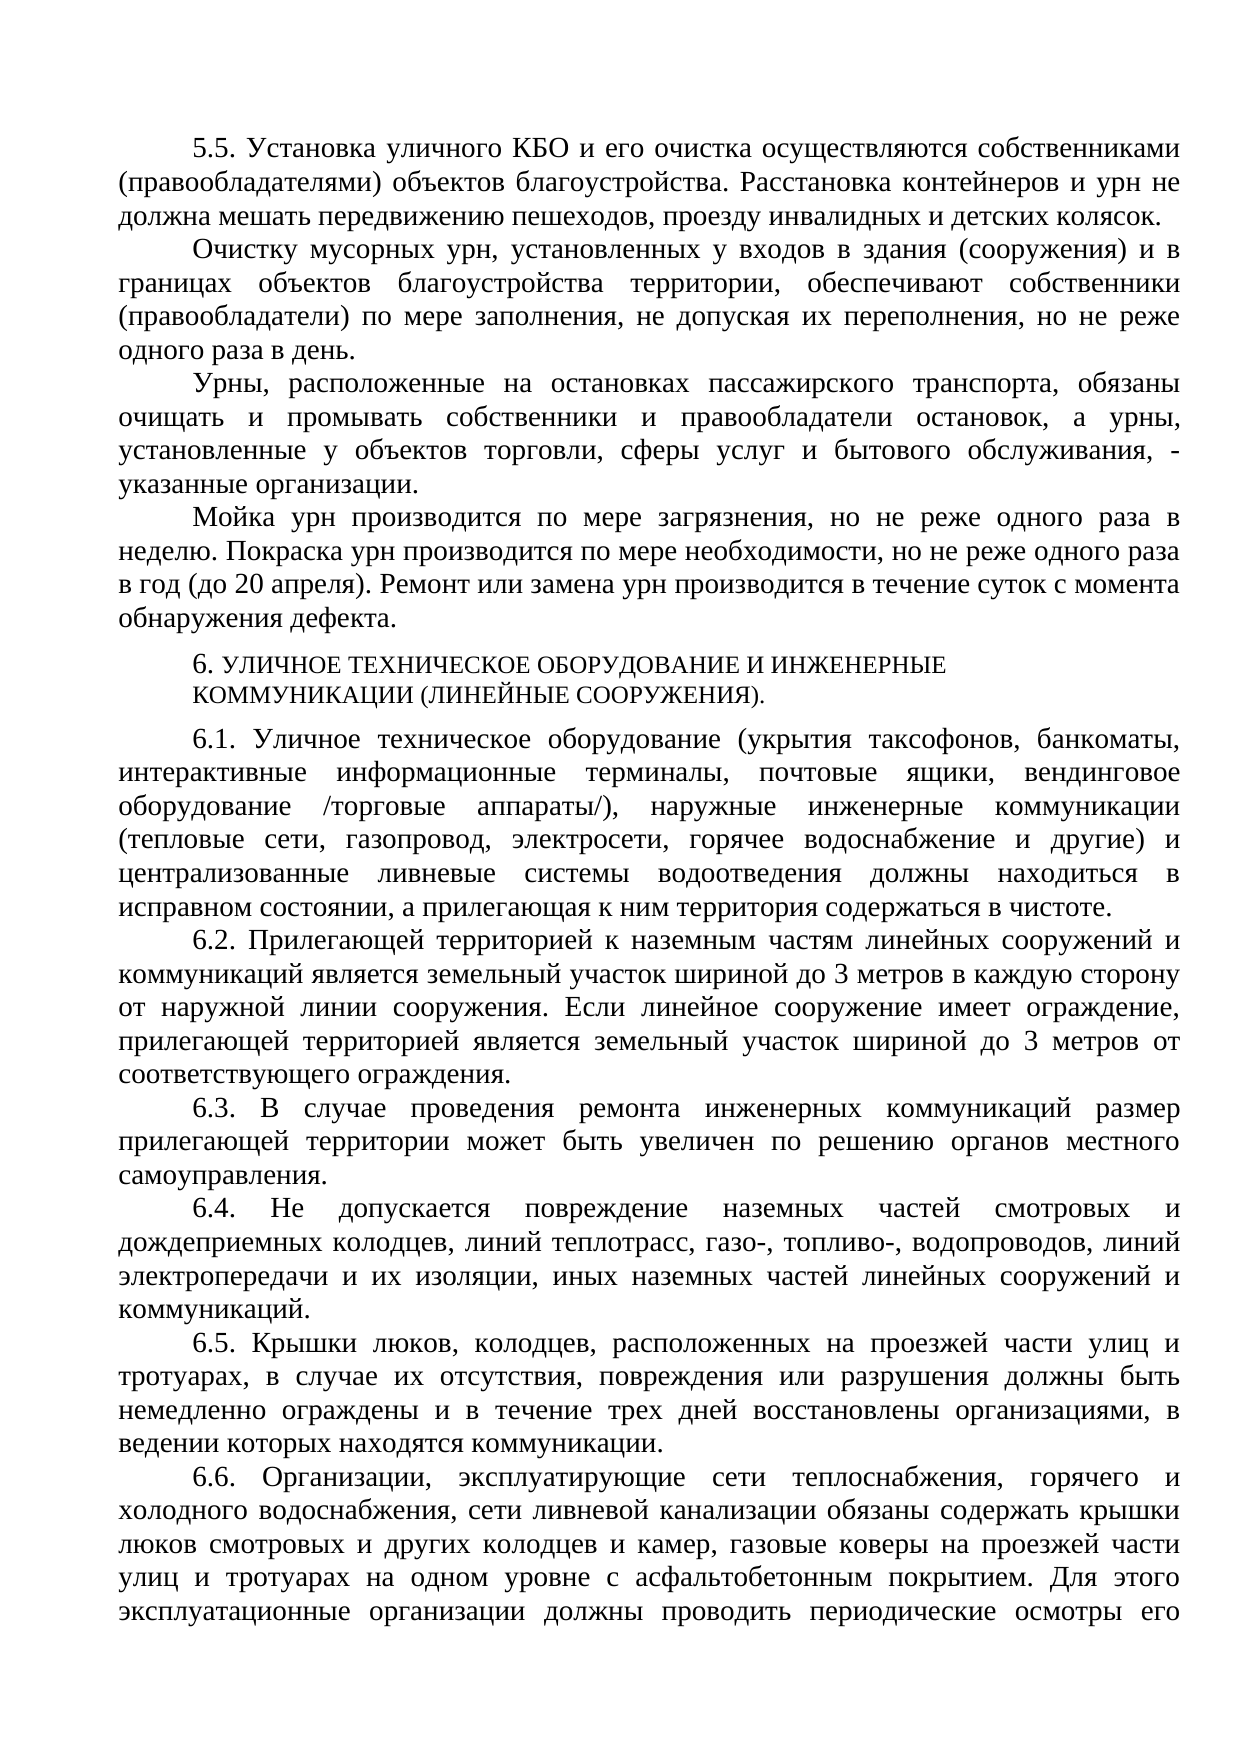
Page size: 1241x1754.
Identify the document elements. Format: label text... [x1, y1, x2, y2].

text 6.3. В случае проведения ремонта инженерных коммуникаций размер прилегающей территории может быть увеличен по решению органов местного самоуправления. [118, 1090, 1181, 1191]
text 6. УЛИЧНОЕ ТЕХНИЧЕСКОЕ ОБОРУДОВАНИЕ И ИНЖЕНЕРНЫЕ [118, 646, 1181, 680]
text КОММУНИКАЦИИ (ЛИНЕЙНЫЕ СООРУЖЕНИЯ). [118, 680, 1181, 708]
text Очистку мусорных урн, установленных у входов в здания (сооружения) и в границах объектов благоустройства территории, обеспечивают собственники (правообладатели) по мере заполнения, не допуская их переполнения, но не реже одного раза в день. [118, 231, 1181, 365]
text 6.4. Не допускается повреждение наземных частей смотровых и дождеприемных колодцев, линий теплотрасс, газо-, топливо-, водопроводов, линий электропередачи и их изоляции, иных наземных частей линейных сооружений и коммуникаций. [118, 1191, 1181, 1325]
text 6.2. Прилегающей территорией к наземным частям линейных сооружений и коммуникаций является земельный участок шириной до 3 метров в каждую сторону от наружной линии сооружения. Если линейное сооружение имеет ограждение, прилегающей территорией является земельный участок шириной до 3 метров от соответствующего ограждения. [118, 922, 1181, 1090]
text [118, 1459, 1181, 1627]
text 6.1. Уличное техническое оборудование (укрытия таксофонов, банкоматы, интерактивные информационные терминалы, почтовые ящики, вендинговое оборудование /торговые аппараты/), наружные инженерные коммуникации (тепловые сети, газопровод, электросети, горячее водоснабжение и другие) и централизованные ливневые системы водоотведения должны находиться в исправном состоянии, а прилегающая к ним территория содержаться в чистоте. [118, 721, 1181, 922]
text Урны, расположенные на остановках пассажирского транспорта, обязаны очищать и промывать собственники и правообладатели остановок, а урны, установленные у объектов торговли, сферы услуг и бытового обслуживания, - указанные организации. [118, 365, 1181, 499]
text Мойка урн производится по мере загрязнения, но не реже одного раза в неделю. Покраска урн производится по мере необходимости, но не реже одного раза в год (до 20 апреля). Ремонт или замена урн производится в течение суток с момента обнаружения дефекта. [118, 499, 1181, 634]
text 5.5. Установка уличного КБО и его очистка осуществляются собственниками (правообладателями) объектов благоустройства. Расстановка контейнеров и урн не должна мешать передвижению пешеходов, проезду инвалидных и детских колясок. [118, 131, 1181, 231]
text 6.5. Крышки люков, колодцев, расположенных на проезжей части улиц и тротуарах, в случае их отсутствия, повреждения или разрушения должны быть немедленно ограждены и в течение трех дней восстановлены организациями, в ведении которых находятся коммуникации. [118, 1325, 1181, 1459]
